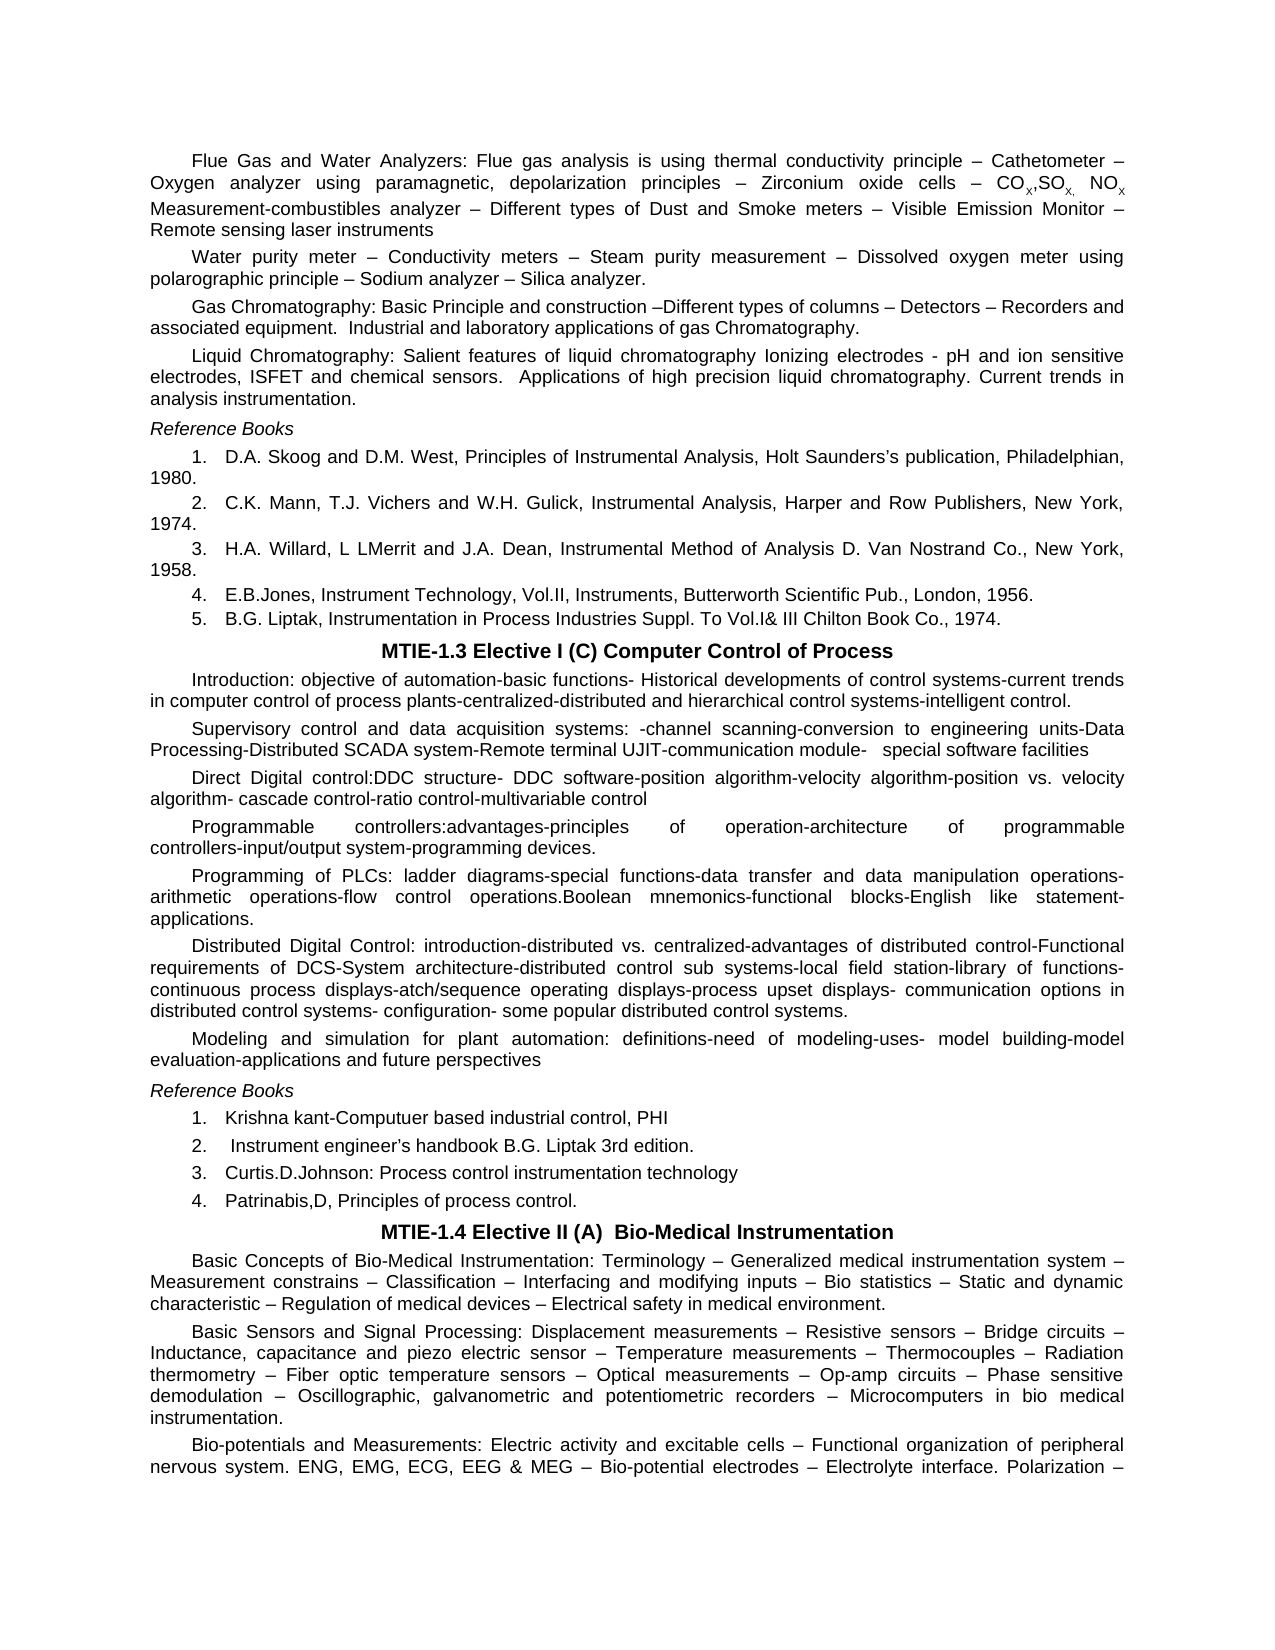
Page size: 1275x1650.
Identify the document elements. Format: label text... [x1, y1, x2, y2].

text 1. D.A. Skoog and D.M. West, Principles of Instrumental Analysis, Holt Saunders’s publication, Philadelphian, 1980. [150, 446, 1125, 489]
text Basic Concepts of Bio-Medical Instrumentation: Terminology – Generalized medical instrumentation system – Measurement constrains – Classification – Interfacing and modifying inputs – Bio statistics – Static and dynamic characteristic – Regulation of medical devices – Electrical safety in medical environment. [150, 1250, 1125, 1314]
text 5. B.G. Liptak, Instrumentation in Process Industries Suppl. To Vol.I& III Chilton Book Co., 1974. [150, 608, 1125, 630]
text Programming of PLCs: ladder diagrams-special functions-data transfer and data manipulation operations-arithmetic operations-flow control operations.Boolean mnemonics-functional blocks-English like statement-applications. [150, 865, 1125, 929]
text Water purity meter – Conductivity meters – Steam purity measurement – Dissolved oxygen meter using polarographic principle – Sodium analyzer – Silica analyzer. [150, 246, 1125, 289]
text Reference Books [150, 418, 1125, 439]
text Reference Books [150, 1079, 1125, 1101]
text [150, 1434, 1125, 1477]
text Gas Chromatography: Basic Principle and construction –Different types of columns – Detectors – Recorders and associated equipment. Industrial and laboratory applications of gas Chromatography. [150, 295, 1125, 338]
text 4. E.B.Jones, Instrument Technology, Vol.II, Instruments, Butterworth Scientific Pub., London, 1956. [150, 584, 1125, 605]
text Supervisory control and data acquisition systems: -channel scanning-conversion to engineering units-Data Processing-Distributed SCADA system-Remote terminal UJIT-communication module- special software facilities [150, 717, 1125, 761]
text Basic Sensors and Signal Processing: Displacement measurements – Resistive sensors – Bridge circuits – Inductance, capacitance and piezo electric sensor – Temperature measurements – Thermocouples – Radiation thermometry – Fiber optic temperature sensors – Optical measurements – Op-amp circuits – Phase sensitive demodulation – Oscillographic, galvanometric and potentiometric recorders – Microcomputers in bio medical instrumentation. [150, 1320, 1125, 1428]
text 3. H.A. Willard, L LMerrit and J.A. Dean, Instrumental Method of Analysis D. Van Nostrand Co., New York, 1958. [150, 538, 1125, 581]
text Modeling and simulation for plant automation: definitions-need of modeling-uses- model building-model evaluation-applications and future perspectives [150, 1027, 1125, 1071]
text Direct Digital control:DDC structure- DDC software-position algorithm-velocity algorithm-position vs. velocity algorithm- cascade control-ratio control-multivariable control [150, 767, 1125, 810]
text 3. Curtis.D.Johnson: Process control instrumentation technology [150, 1162, 1125, 1183]
text Programmable controllers:advantages-principles of operation-architecture of programmable controllers-input/output system-programming devices. [150, 816, 1125, 859]
text MTIE-1.3 Elective I (C) Computer Control of Process [150, 638, 1125, 662]
text 2. C.K. Mann, T.J. Vichers and W.H. Gulick, Instrumental Analysis, Harper and Row Publishers, New York, 1974. [150, 492, 1125, 535]
text Flue Gas and Water Analyzers: Flue gas analysis is using thermal conductivity principle – Cathetometer – Oxygen analyzer using paramagnetic, depolarization principles – Zirconium oxide cells – COX,SOX, NOX Measurement-combustibles analyzer – Different types of Dust and Smoke meters – Visible Emission Monitor – Remote sensing laser instruments [150, 150, 1125, 240]
text Introduction: objective of automation-basic functions- Historical developments of control systems-current trends in computer control of process plants-centralized-distributed and hierarchical control systems-intelligent control. [150, 668, 1125, 712]
text MTIE-1.4 Elective II (A) Bio-Medical Instrumentation [150, 1220, 1125, 1244]
text Liquid Chromatography: Salient features of liquid chromatography Ionizing electrodes - pH and ion sensitive electrodes, ISFET and chemical sensors. Applications of high precision liquid chromatography. Current trends in analysis instrumentation. [150, 344, 1125, 409]
text 1. Krishna kant-Computuer based industrial control, PHI [150, 1107, 1125, 1128]
text 4. Patrinabis,D, Principles of process control. [150, 1189, 1125, 1211]
text 2. Instrument engineer’s handbook B.G. Liptak 3rd edition. [150, 1134, 1125, 1156]
text Distributed Digital Control: introduction-distributed vs. centralized-advantages of distributed control-Functional requirements of DCS-System architecture-distributed control sub systems-local field station-library of functions-continuous process displays-atch/sequence operating displays-process upset displays- communication options in distributed control systems- configuration- some popular distributed control systems. [150, 935, 1125, 1022]
